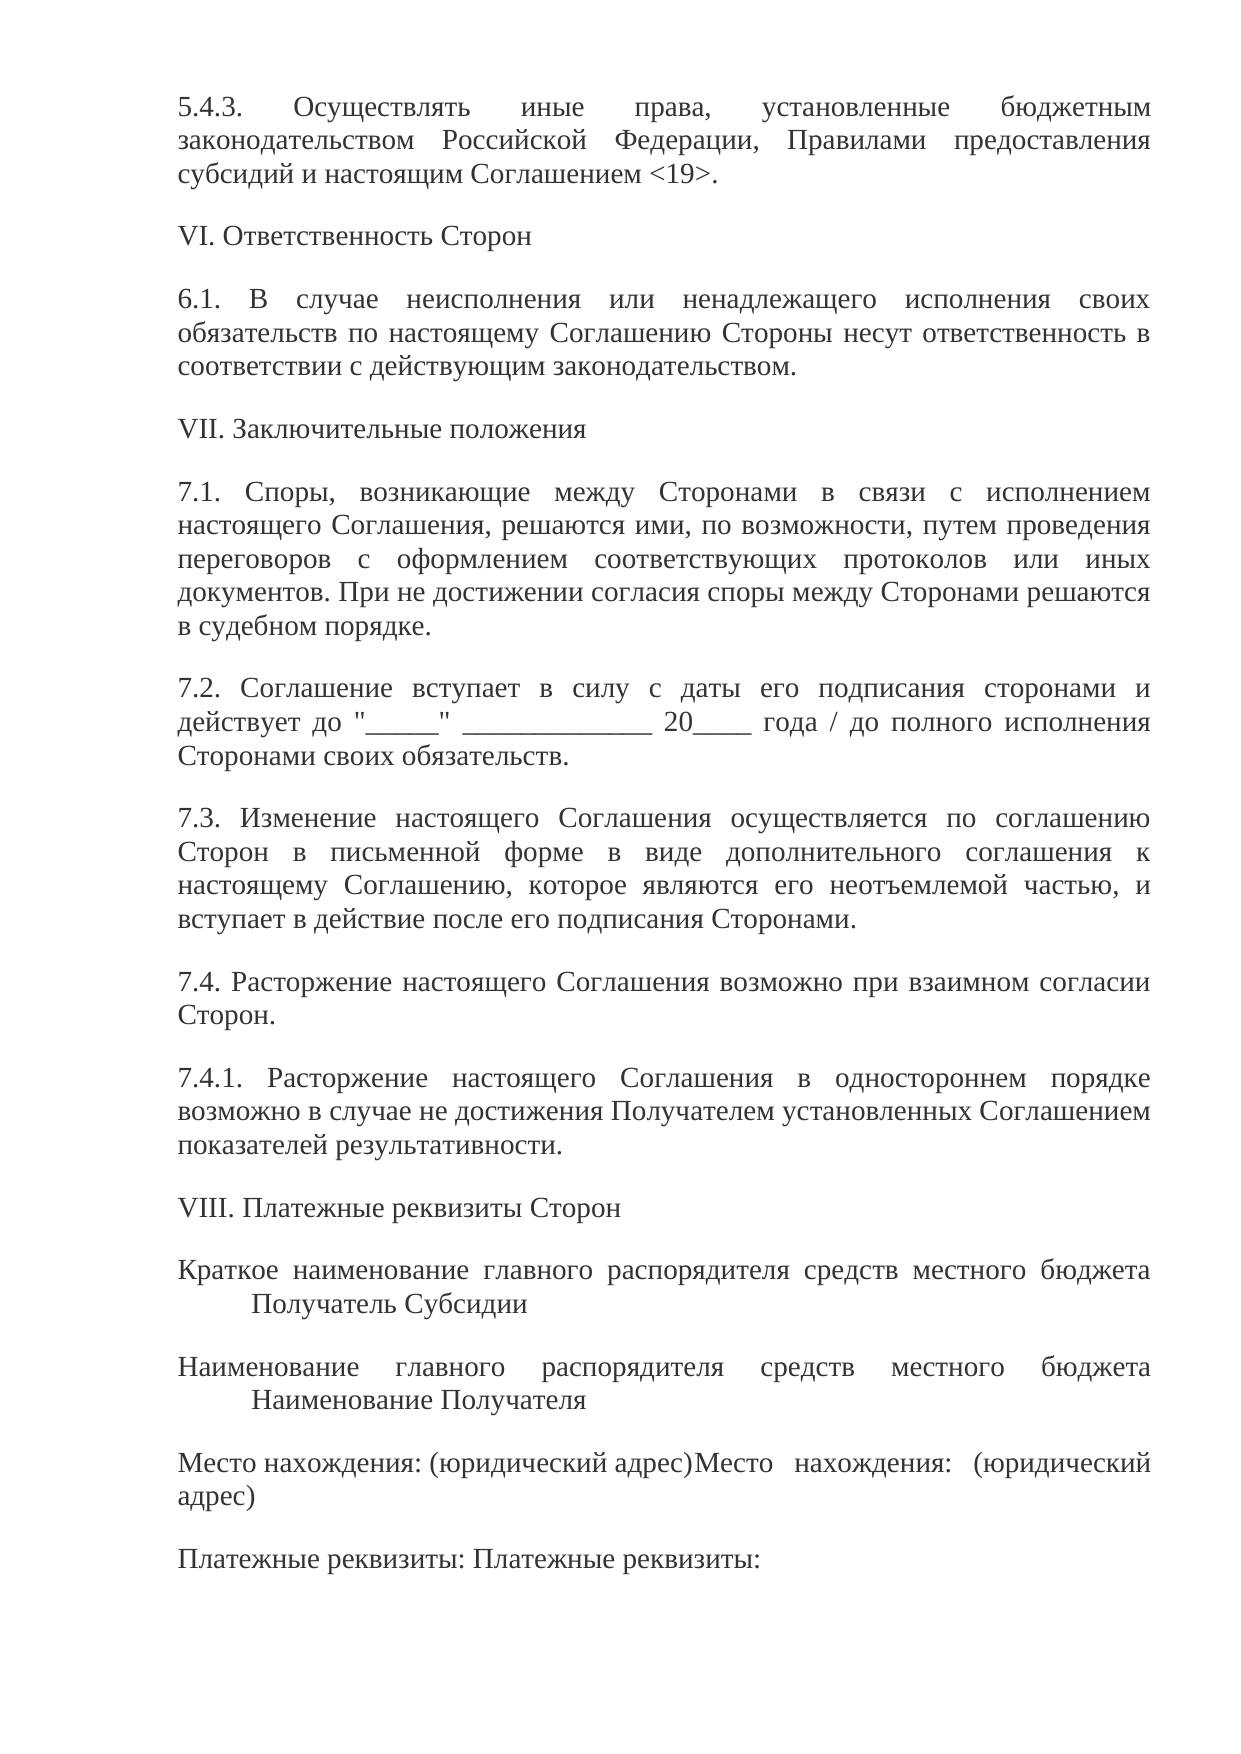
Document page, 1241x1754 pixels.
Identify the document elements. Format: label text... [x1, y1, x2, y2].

text 7.2. Соглашение вступает в силу с даты его подписания сторонами и действует до "_____" _____________ 20____ года / до полного исполнения Сторонами своих обязательств. [177, 671, 1152, 771]
text 7.4. Расторжение настоящего Соглашения возможно при взаимном согласии Сторон. [177, 964, 1152, 1031]
text VII. Заключительные положения [177, 411, 1152, 444]
text Место нахождения: (юридический адрес) Место нахождения: (юридический адрес) [177, 1445, 1152, 1512]
text 5.4.3. Осуществлять иные права, установленные бюджетным законодательством Российской Федерации, Правилами предоставления субсидий и настоящим Соглашением <19>. [177, 89, 1152, 189]
text VIII. Платежные реквизиты Сторон [177, 1190, 1152, 1223]
text 6.1. В случае неисполнения или ненадлежащего исполнения своих обязательств по настоящему Соглашению Стороны несут ответственность в соответствии с действующим законодательством. [177, 281, 1152, 382]
text Платежные реквизиты: Платежные реквизиты: [177, 1541, 1152, 1575]
text Наименование главного распорядителя средств местного бюджета Наименование Получателя [177, 1349, 1152, 1416]
text VI. Ответственность Сторон [177, 218, 1152, 252]
text 7.3. Изменение настоящего Соглашения осуществляется по соглашению Сторон в письменной форме в виде дополнительного соглашения к настоящему Соглашению, которое являются его неотъемлемой частью, и вступает в действие после его подписания Сторонами. [177, 800, 1152, 934]
text 7.1. Споры, возникающие между Сторонами в связи с исполнением настоящего Соглашения, решаются ими, по возможности, путем проведения переговоров с оформлением соответствующих протоколов или иных документов. При не достижении согласия споры между Сторонами решаются в судебном порядке. [177, 474, 1152, 641]
text Краткое наименование главного распорядителя средств местного бюджета Получатель Субсидии [177, 1252, 1152, 1319]
text 7.4.1. Расторжение настоящего Соглашения в одностороннем порядке возможно в случае не достижения Получателем установленных Соглашением показателей результативности. [177, 1060, 1152, 1161]
